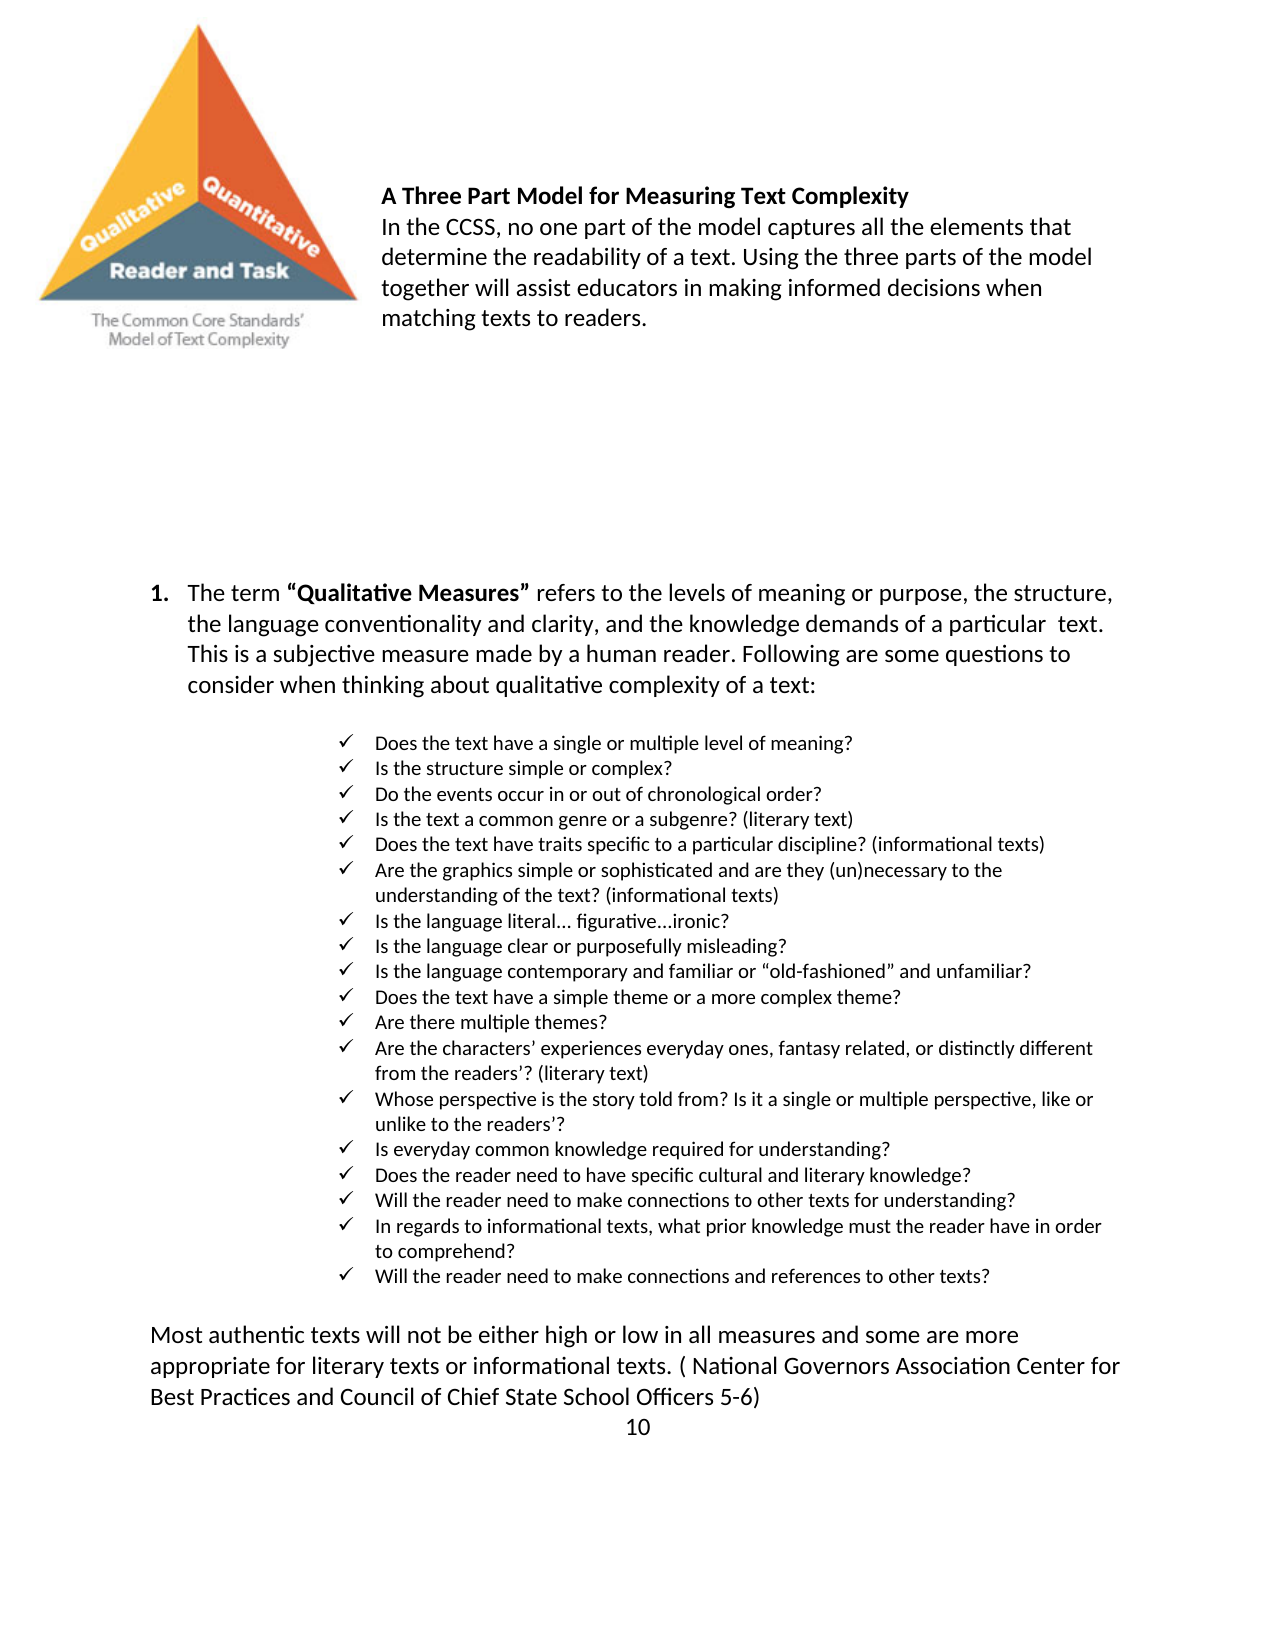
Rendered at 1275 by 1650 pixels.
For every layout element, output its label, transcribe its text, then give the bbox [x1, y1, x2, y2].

list Is the structure simple or complex? [337, 755, 1125, 781]
list Is the language contemporary and familiar or “old-fashioned” and unfamiliar? [337, 959, 1125, 984]
list Is the text a common genre or a subgenre? (literary text) [337, 806, 1125, 832]
text In the CCSS, no one part of the model captures all the elements that determine the readability of a text. Using the three parts of the model together will assist educators in making informed decisions when matching texts to readers. [363, 211, 1125, 333]
list The term “Qualitative Measures” refers to the levels of meaning or purpose, the structure, the language conventionality and clarity, and the knowledge demands of a particular text. This is a subjective measure made by a human reader. Following are some questions to consider when thinking about qualitative complexity of a text: [150, 577, 1125, 699]
picture [35, 17, 363, 349]
list Will the reader need to make connections to other texts for understanding? [337, 1187, 1125, 1213]
list Are the graphics simple or sophisticated and are they (un)necessary to the understanding of the text? (informational texts) [337, 857, 1125, 908]
list Does the text have traits specific to a particular discipline? (informational texts) [337, 832, 1125, 857]
text Most authentic texts will not be either high or low in all measures and some are more appropriate for literary texts or informational texts. [150, 1319, 1125, 1411]
list In regards to informational texts, what prior knowledge must the reader have in order to comprehend? [337, 1213, 1125, 1264]
list Is the language literal... figurative...ironic? [337, 908, 1125, 933]
list Does the reader need to have specific cultural and literary knowledge? [337, 1162, 1125, 1187]
list Does the text have a single or multiple level of meaning? [337, 730, 1125, 755]
list Whose perspective is the story told from? Is it a single or multiple perspective, like or unlike to the readers’? [337, 1086, 1125, 1137]
list Is the language clear or purposefully misleading? [337, 933, 1125, 959]
list Are the characters’ experiences everyday ones, fantasy related, or distinctly different from the readers’? (literary text) [337, 1035, 1125, 1086]
text 10 [150, 1411, 1125, 1442]
list Are there multiple themes? [337, 1009, 1125, 1035]
list Will the reader need to make connections and references to other texts? [337, 1264, 1125, 1289]
list Is everyday common knowledge required for understanding? [337, 1137, 1125, 1162]
list Do the events occur in or out of chronological order? [337, 781, 1125, 806]
text A Three Part Model for Measuring Text Complexity [363, 181, 1125, 211]
list Does the text have a simple theme or a more complex theme? [337, 984, 1125, 1009]
